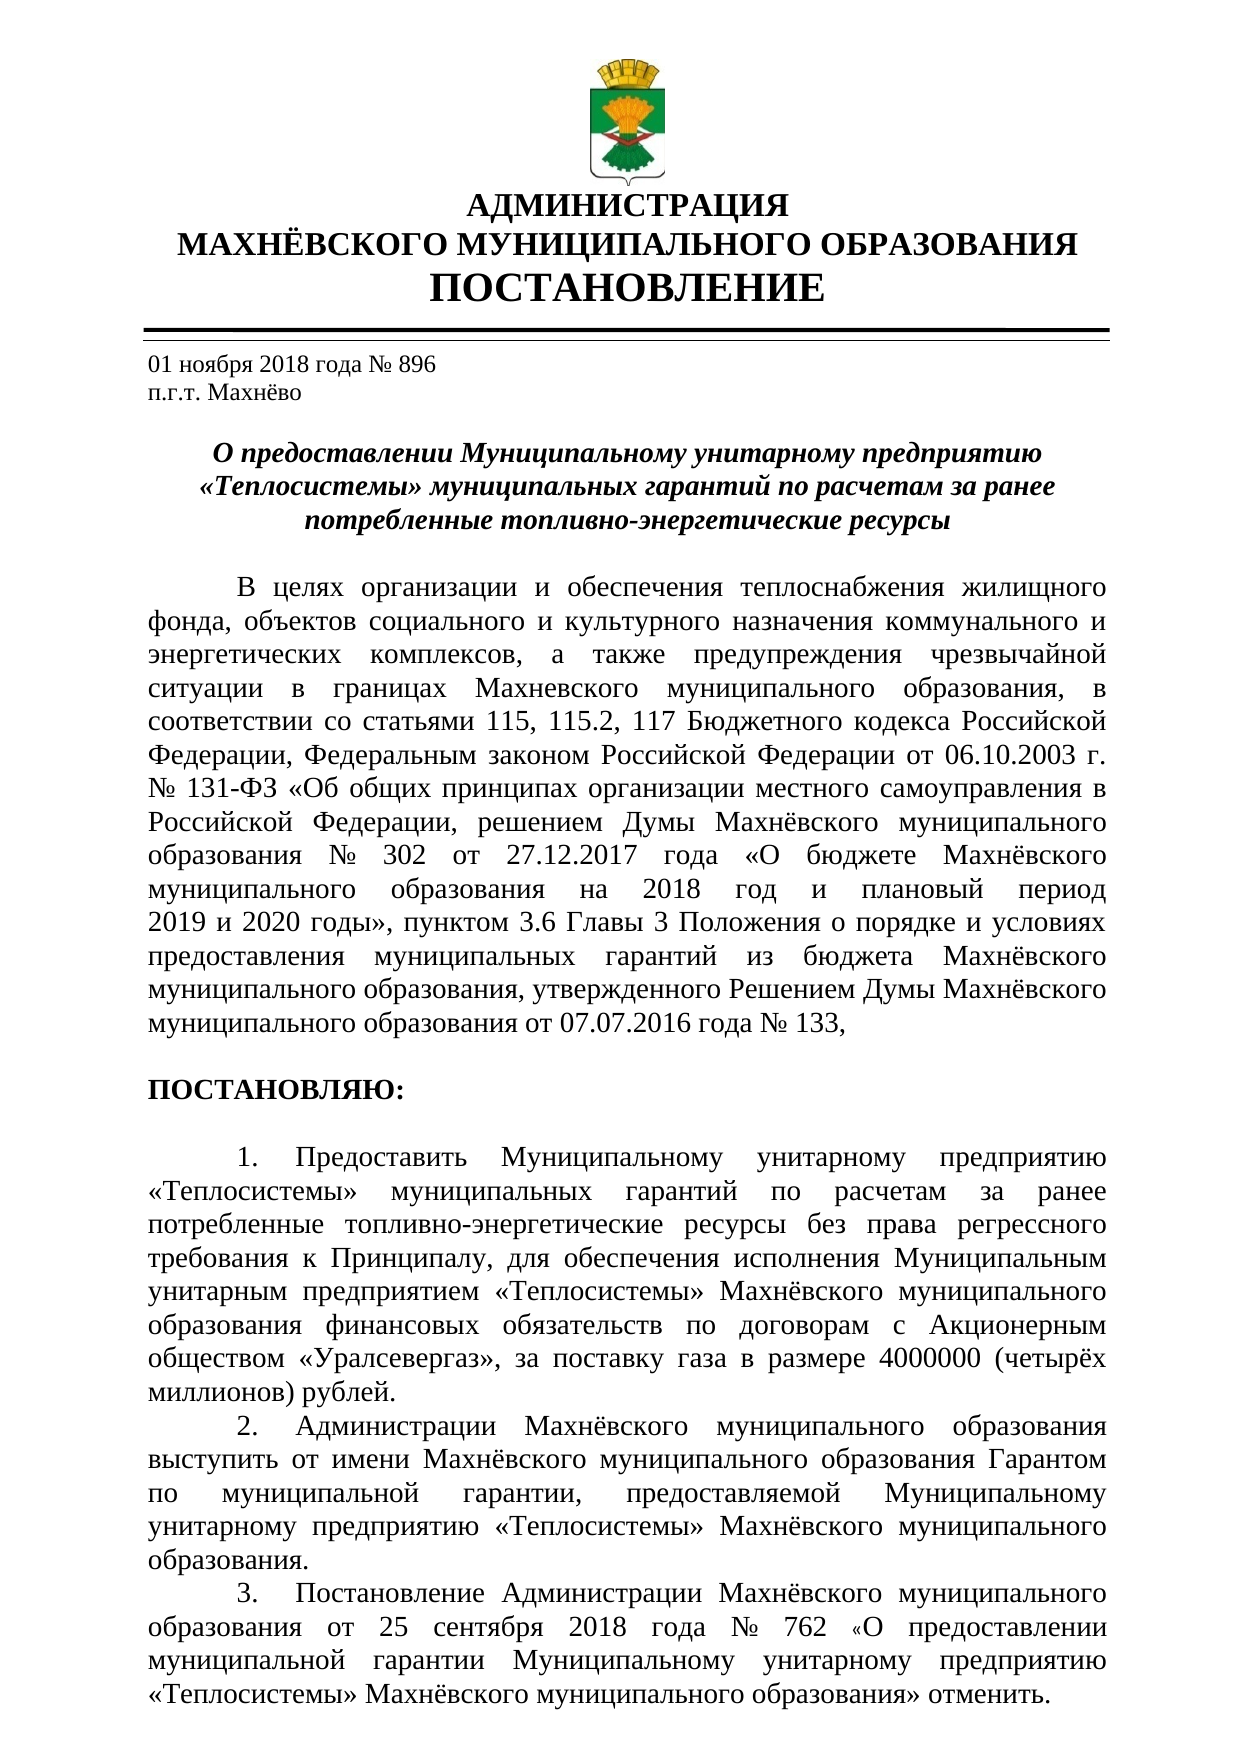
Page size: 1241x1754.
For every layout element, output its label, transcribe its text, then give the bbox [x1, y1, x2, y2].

text 01 ноября 2018 года № 896 [148, 349, 1107, 377]
text п.г.т. Махнёво [148, 377, 1107, 406]
list Предоставить Муниципальному унитарному предприятию «Теплосистемы» муниципальных гарантий по расчетам за ранее потребленные топливно-энергетические ресурсы без права регрессного требования к Принципалу, для обеспечения исполнения Муниципальным унитарным предприятием «Теплосистемы» Махнёвского муниципального образования финансовых обязательств по договорам с Акционерным обществом «Уралсевергаз», за поставку газа в размере 4000000 (четырёх миллионов) рублей. [148, 1139, 1107, 1408]
list О предоставлении Муниципальному унитарному предприятию «Теплосистемы» муниципальных гарантий по расчетам за ранее потребленные топливно-энергетические ресурсы [148, 435, 1107, 536]
text В целях организации и обеспечения теплоснабжения жилищного фонда, объектов социального и культурного назначения коммунального и энергетических комплексов, а также предупреждения чрезвычайной ситуации в границах Махневского муниципального образования, в соответствии cо статьями 115, 115.2, 117 Бюджетного кодекса Российской Федерации, Федеральным законом Российской Федерации от 06.10.2003 г. № 131-ФЗ «Об общих принципах организации местного самоуправления в Российской Федерации, решением Думы Махнёвского муниципального образования № 302 от 27.12.2017 года «О бюджете Махнёвского муниципального образования на 2018 год и плановый период 2019 и 2020 годы», пунктом 3.6 Главы 3 Положения о порядке и условиях предоставления муниципальных гарантий из бюджета Махнёвского муниципального образования, утвержденного Решением Думы Махнёвского муниципального образования от 07.07.2016 года № 133, [148, 569, 1107, 1039]
text ПОСТАНОВЛЯЮ: [148, 1072, 1107, 1106]
text ПОСТАНОВЛЕНИЕ [148, 262, 1107, 310]
list Администрации Махнёвского муниципального образования выступить от имени Махнёвского муниципального образования Гарантом по муниципальной гарантии, предоставляемой Муниципальному унитарному предприятию «Теплосистемы» Махнёвского муниципального образования. [148, 1408, 1107, 1575]
text АДМИНИСТРАЦИЯ [148, 186, 1107, 224]
list Постановление Администрации Махнёвского муниципального образования от 25 сентября 2018 года № 762 «О предоставлении муниципальной гарантии Муниципальному унитарному предприятию «Теплосистемы» Махнёвского муниципального образования» отменить. [148, 1575, 1107, 1709]
text МАХНЁВСКОГО МУНИЦИПАЛЬНОГО ОБРАЗОВАНИЯ [148, 224, 1107, 262]
picture [590, 59, 665, 186]
